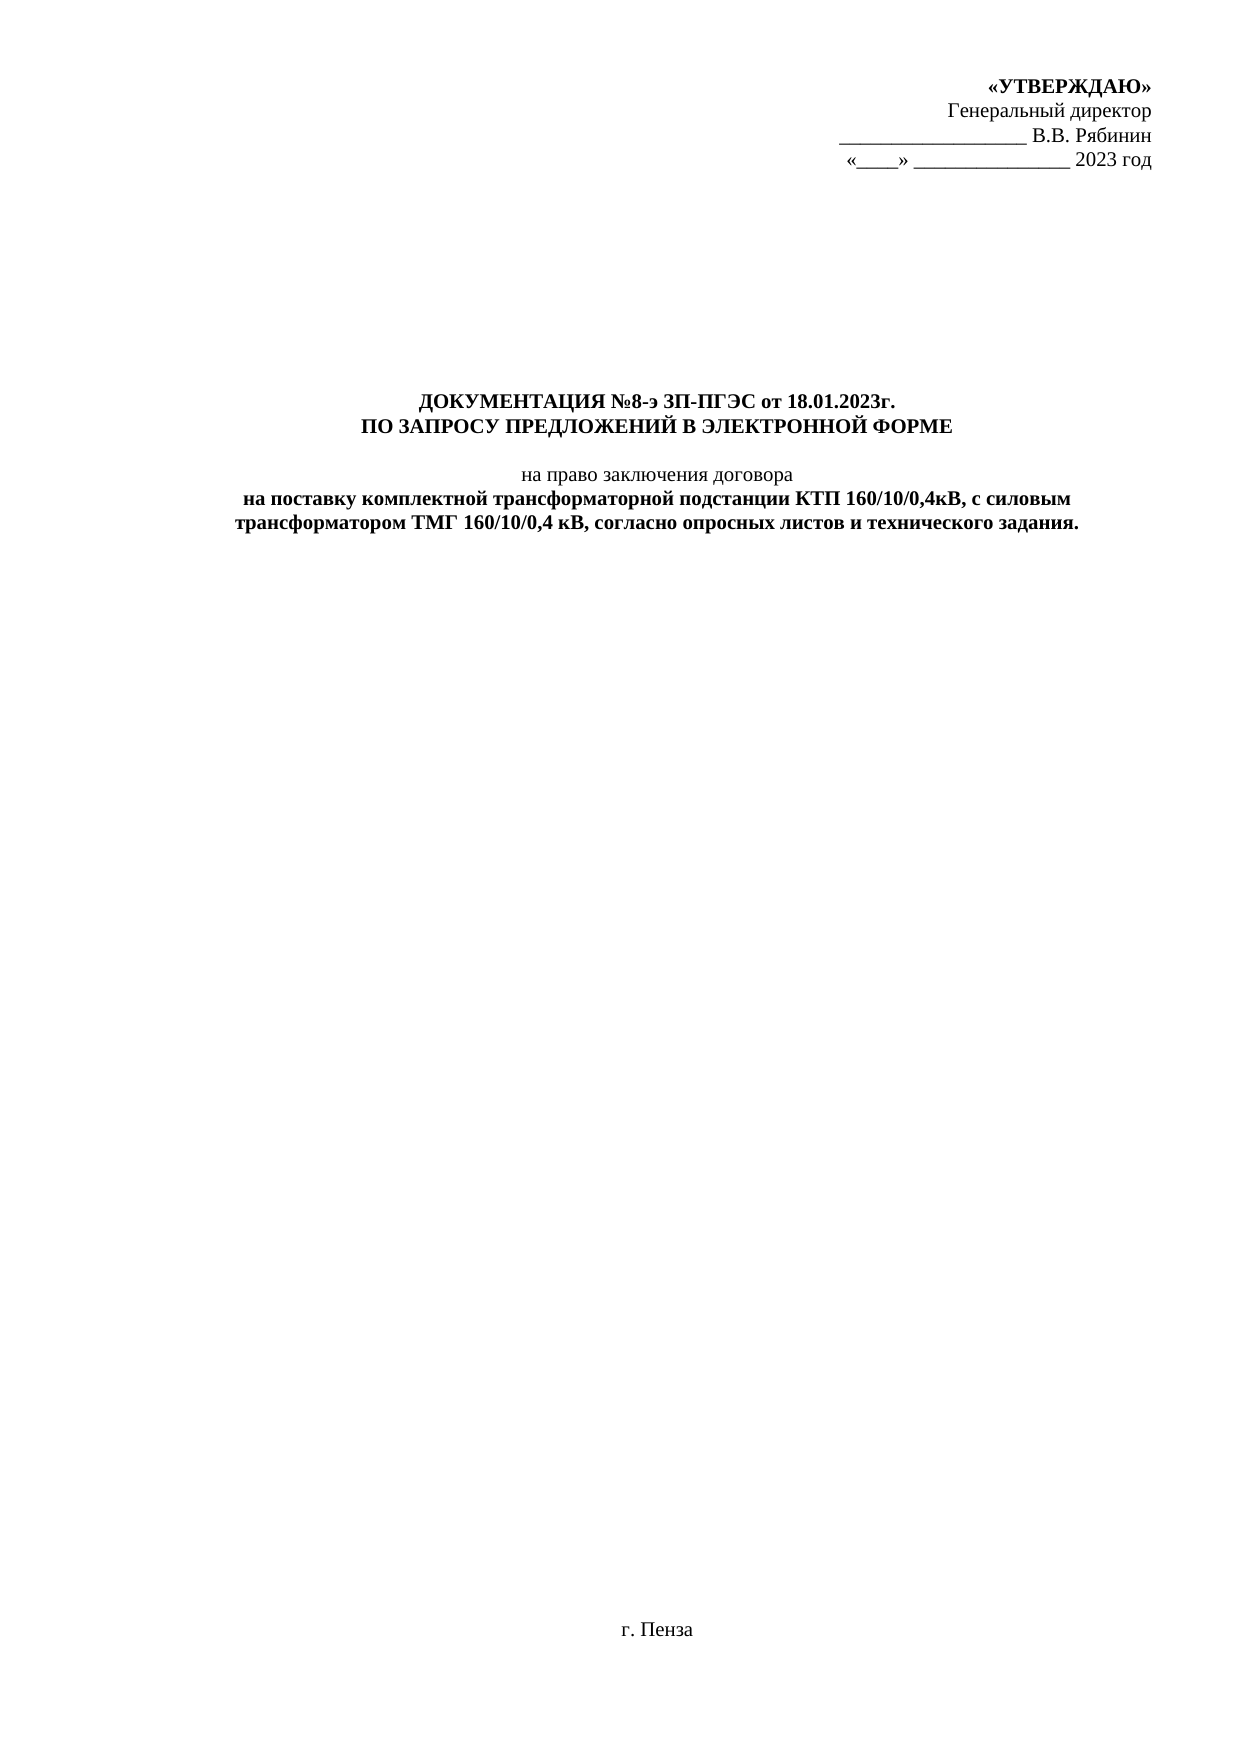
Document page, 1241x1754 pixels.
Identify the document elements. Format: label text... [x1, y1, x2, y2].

text на поставку комплектной трансформаторной подстанции КТП 160/10/0,4кВ, с силовым трансформатором ТМГ 160/10/0,4 кВ, согласно опросных листов и технического задания. [162, 486, 1152, 534]
text ДОКУМЕНТАЦИЯ №8-э ЗП-ПГЭС от 18.01.2023г. [162, 389, 1152, 413]
text Генеральный директор [162, 98, 1152, 122]
text г. Пенза [162, 1617, 1152, 1641]
text «УТВЕРЖДАЮ» [518, 74, 1152, 98]
text на право заключения договора [162, 462, 1152, 486]
text __________________ В.В. Рябинин [162, 122, 1152, 147]
text ПО ЗАПРОСУ ПРЕДЛОЖЕНИЙ В ЭЛЕКТРОННОЙ ФОРМЕ [162, 413, 1152, 438]
text «____» _______________ 2023 год [162, 147, 1152, 171]
